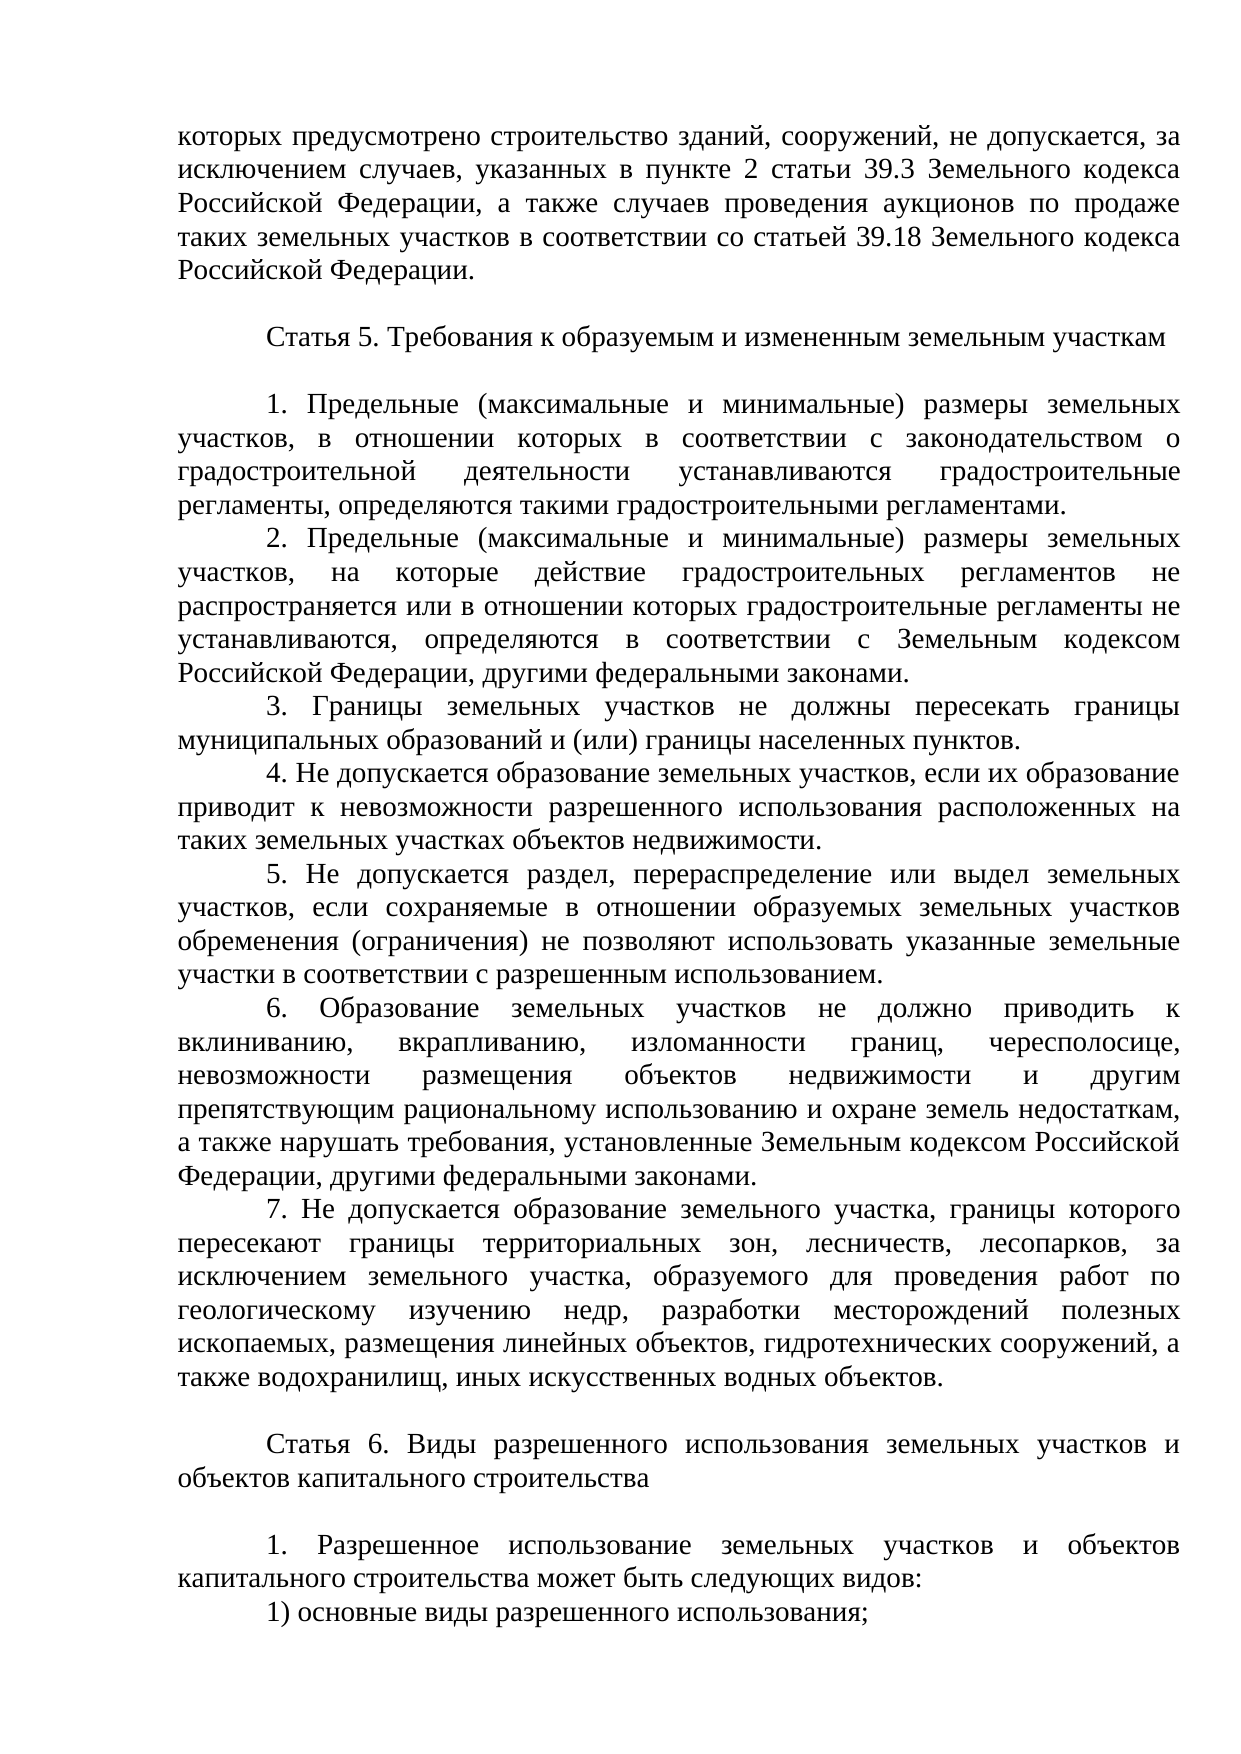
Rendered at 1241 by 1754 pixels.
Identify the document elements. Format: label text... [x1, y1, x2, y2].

text 5. Не допускается раздел, перераспределение или выдел земельных участков, если сохраняемые в отношении образуемых земельных участков обременения (ограничения) не позволяют использовать указанные земельные участки в соответствии с разрешенным использованием. [177, 856, 1181, 990]
text 1) основные виды разрешенного использования; [177, 1594, 1181, 1627]
text 7. Не допускается образование земельного участка, границы которого пересекают границы территориальных зон, лесничеств, лесопарков, за исключением земельного участка, образуемого для проведения работ по геологическому изучению недр, разработки месторождений полезных ископаемых, размещения линейных объектов, гидротехнических сооружений, а также водохранилищ, иных искусственных водных объектов. [177, 1191, 1181, 1393]
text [177, 118, 1181, 286]
text Статья 6. Виды разрешенного использования земельных участков и объектов капитального строительства [177, 1426, 1181, 1493]
text 3. Границы земельных участков не должны пересекать границы муниципальных образований и (или) границы населенных пунктов. [177, 688, 1181, 755]
text 1. Разрешенное использование земельных участков и объектов капитального строительства может быть следующих видов: [177, 1527, 1181, 1594]
text 1. Предельные (максимальные и минимальные) размеры земельных участков, в отношении которых в соответствии с законодательством о градостроительной деятельности устанавливаются градостроительные регламенты, определяются такими градостроительными регламентами. [177, 386, 1181, 521]
text 6. Образование земельных участков не должно приводить к вклиниванию, вкрапливанию, изломанности границ, чересполосице, невозможности размещения объектов недвижимости и другим препятствующим рациональному использованию и охране земель недостаткам, а также нарушать требования, установленные Земельным кодексом Российской Федерации, другими федеральными законами. [177, 990, 1181, 1191]
text 4. Не допускается образование земельных участков, если их образование приводит к невозможности разрешенного использования расположенных на таких земельных участках объектов недвижимости. [177, 755, 1181, 856]
text 2. Предельные (максимальные и минимальные) размеры земельных участков, на которые действие градостроительных регламентов не распространяется или в отношении которых градостроительные регламенты не устанавливаются, определяются в соответствии с Земельным кодексом Российской Федерации, другими федеральными законами. [177, 521, 1181, 688]
text Статья 5. Требования к образуемым и измененным земельным участкам [177, 319, 1181, 353]
